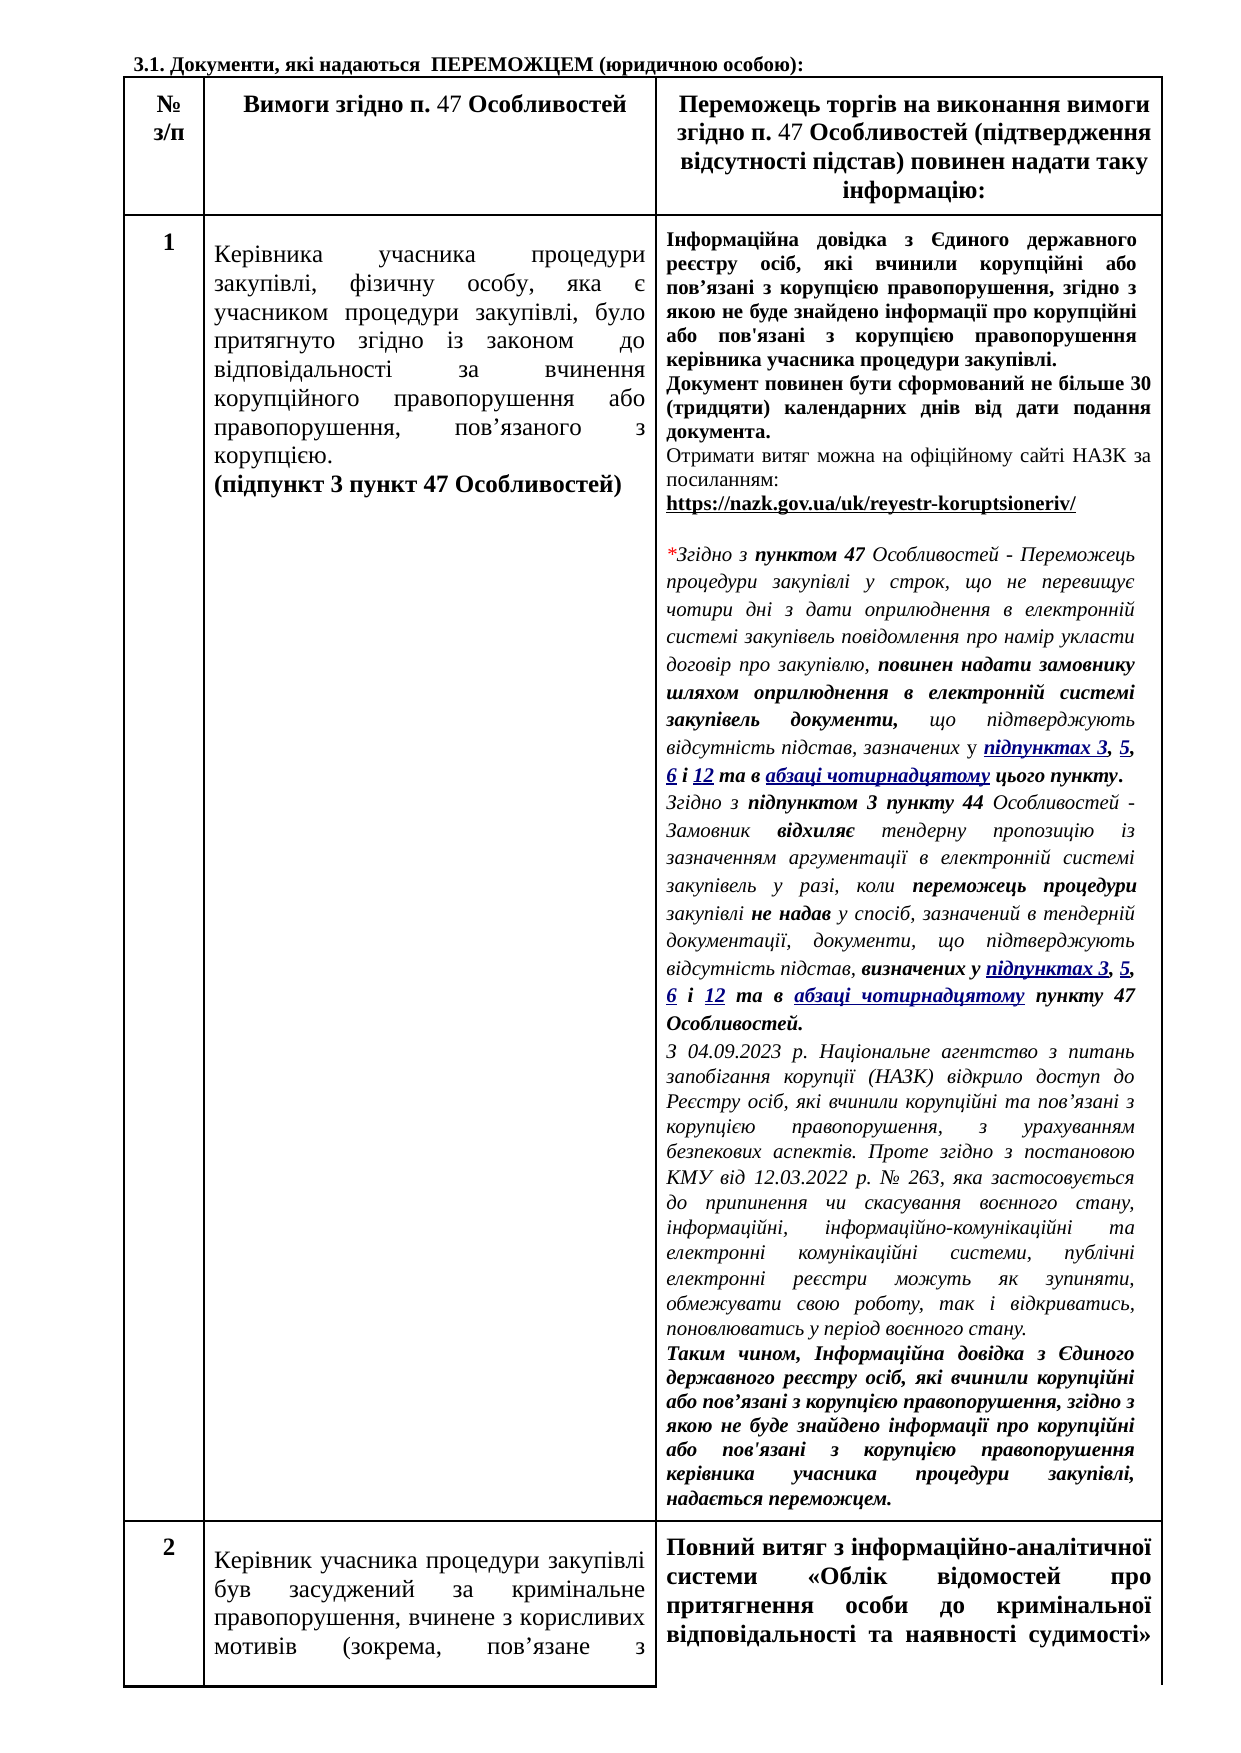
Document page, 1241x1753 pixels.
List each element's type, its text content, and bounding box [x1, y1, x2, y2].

table_header Переможець торгів на виконання вимоги згідно п. 47 Особливостей (підтвердження відсутності підстав) повинен надати таку інформацію: [657, 78, 1161, 214]
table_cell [657, 1522, 1161, 1685]
table_cell Інформаційна довідка з Єдиного державного реєстру осіб, які вчинили корупційні або пов’язані з корупцією правопорушення, згідно з якою не буде знайдено інформації про корупційні або пов'язані з корупцією правопорушення керівника учасника процедури закупівлі. Документ повинен бути сформований не більше 30 (тридцяти) календарних днів від дати подання документа. Отримати витяг можна на офіційному сайті НАЗК за посиланням: https://nazk.gov.ua/uk/reyestr-koruptsioneriv/ *Згідно з пунктом 47 Особливостей - Переможець процедури закупівлі у строк, що не перевищує чотири дні з дати оприлюднення в електронній системі закупівель повідомлення про намір укласти договір про закупівлю, повинен надати замовнику шляхом оприлюднення в електронній системі закупівель документи, що підтверджують відсутність підстав, зазначених у підпунктах 3, 5, 6 і 12 та в абзаці чотирнадцятому цього пункту. Згідно з підпунктом 3 пункту 44 Особливостей - Замовник відхиляє тендерну пропозицію із зазначенням аргументації в електронній системі закупівель у разі, коли переможець процедури закупівлі не надав у спосіб, зазначений в тендерній документації, документи, що підтверджують відсутність підстав, визначених у підпунктах 3, 5, 6 і 12 та в абзаці чотирнадцятому пункту 47 Особливостей. З 04.09.2023 р. Національне агентство з питань запобігання корупції (НАЗК) відкрило доступ до Реєстру осіб, які вчинили корупційні та пов’язані з корупцією правопорушення, з урахуванням безпекових аспектів. Проте згідно з постановою КМУ від 12.03.2022 р. № 263, яка застосовується до припинення чи скасування воєнного стану, інформаційні, інформаційно-комунікаційні та електронні комунікаційні системи, публічні електронні реєстри можуть як зупиняти, обмежувати свою роботу, так і відкриватись, поновлюватись у період воєнного стану. Таким чином, Інформаційна довідка з Єдиного державного реєстру осіб, які вчинили корупційні або пов’язані з корупцією правопорушення, згідно з якою не буде знайдено інформації про корупційні або пов'язані з корупцією правопорушення керівника учасника процедури закупівлі, надається переможцем. [657, 216, 1161, 1520]
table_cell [205, 1522, 655, 1685]
table_header № з/п [125, 78, 203, 214]
table_header Вимоги згідно п. 47 Особливостей [205, 78, 655, 214]
table_cell 2 [125, 1522, 203, 1685]
table_cell Керівника учасника процедури закупівлі, фізичну особу, яка є учасником процедури закупівлі, було притягнуто згідно із законом до відповідальності за вчинення корупційного правопорушення або правопорушення, пов’язаного з корупцією. (підпункт 3 пункт 47 Особливостей) [205, 216, 655, 1520]
text 3.1. Документи, які надаються ПЕРЕМОЖЦЕМ (юридичною особою): [133, 52, 1138, 76]
table_cell 1 [125, 216, 203, 1520]
